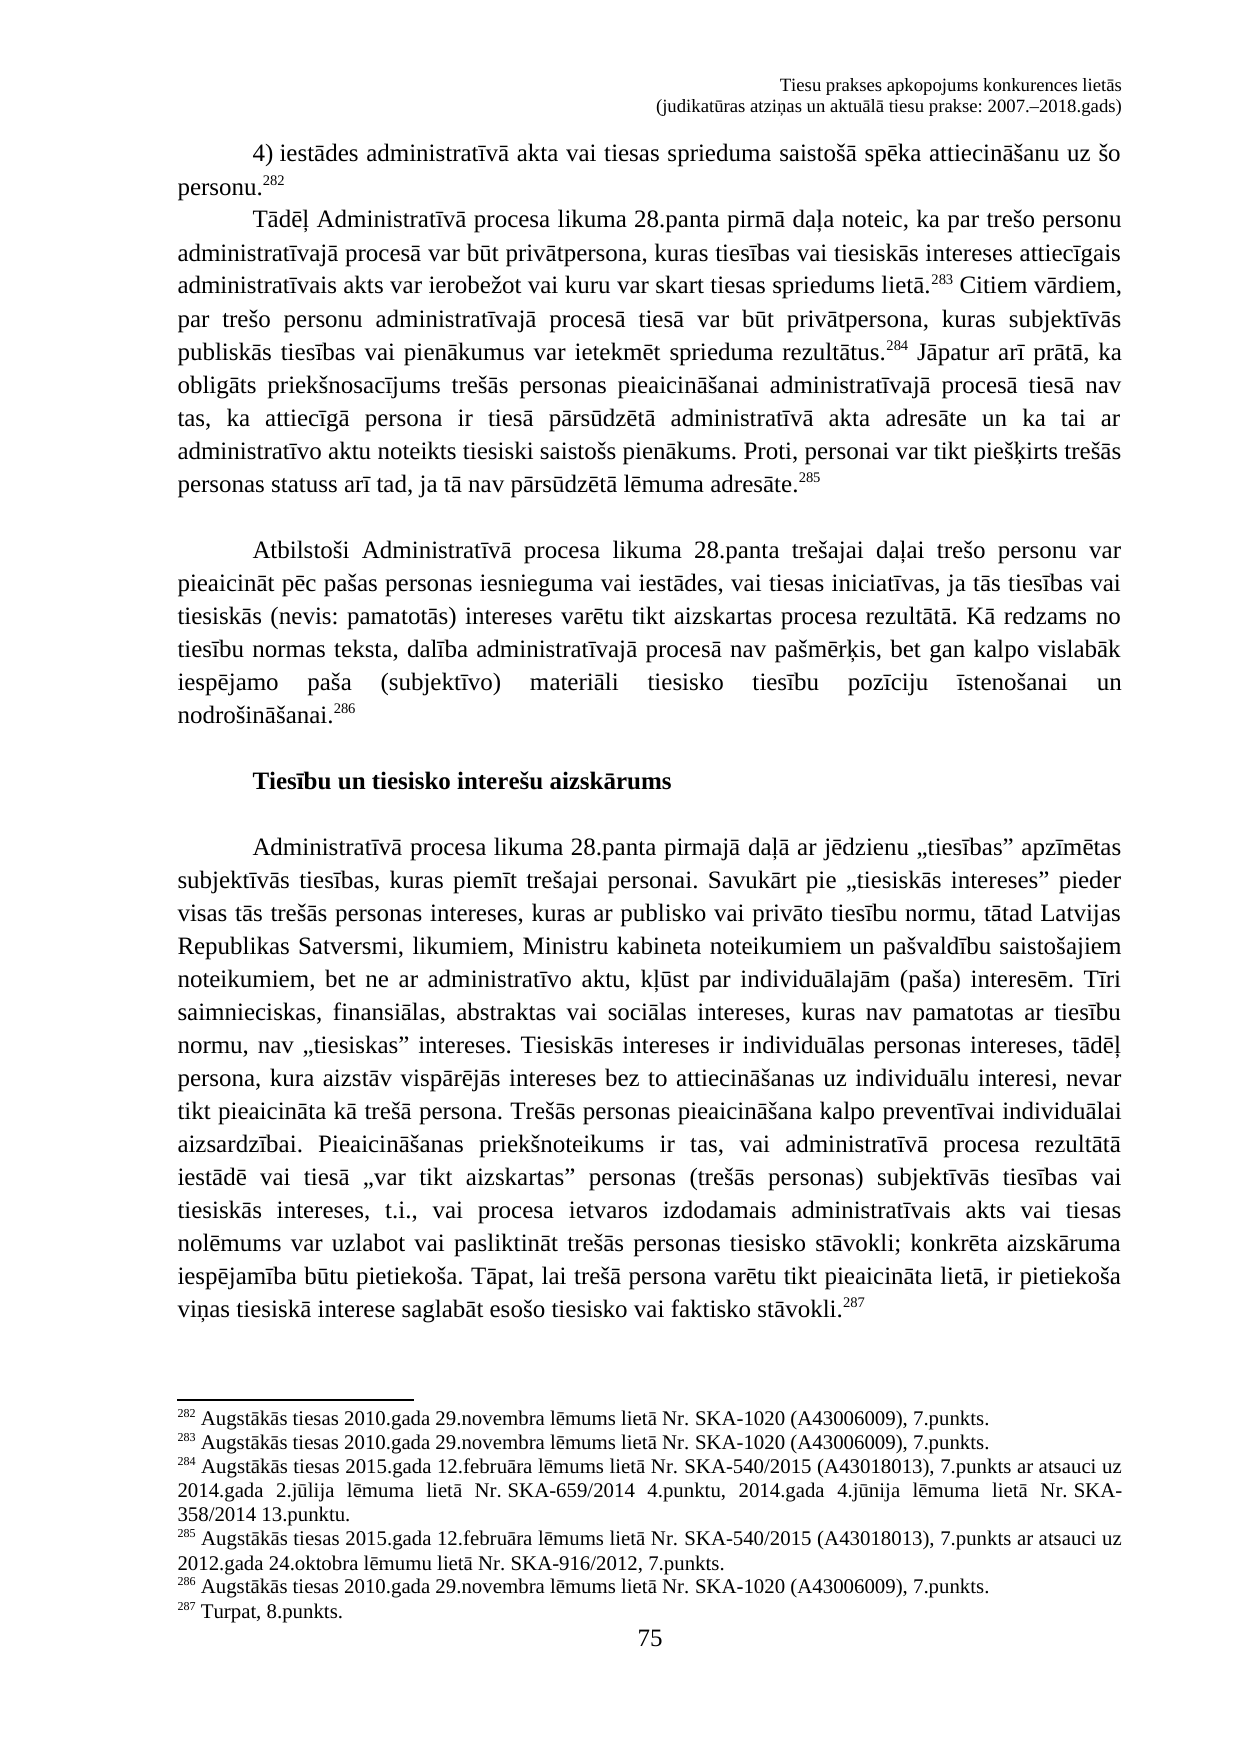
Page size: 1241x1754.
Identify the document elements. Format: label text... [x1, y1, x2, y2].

text Administratīvā procesa likuma 28.panta pirmajā daļā ar jēdzienu „tiesības” apzīmētas subjektīvās tiesības, kuras piemīt trešajai personai. Savukārt pie „tiesiskās intereses” pieder visas tās trešās personas intereses, kuras ar publisko vai privāto tiesību normu, tātad Latvijas Republikas Satversmi, likumiem, Ministru kabineta noteikumiem un pašvaldību saistošajiem noteikumiem, bet ne ar administratīvo aktu, kļūst par individuālajām (paša) interesēm. Tīri saimnieciskas, finansiālas, abstraktas vai sociālas intereses, kuras nav pamatotas ar tiesību normu, nav „tiesiskas” intereses. Tiesiskās intereses ir individuālas personas intereses, tādēļ persona, kura aizstāv vispārējās intereses bez to attiecināšanas uz individuālu interesi, nevar tikt pieaicināta kā trešā persona. Trešās personas pieaicināšana kalpo preventīvai individuālai aizsardzībai. Pieaicināšanas priekšnoteikums ir tas, vai administratīvā procesa rezultātā iestādē vai tiesā „var tikt aizskartas” personas (trešās personas) subjektīvās tiesības vai tiesiskās intereses, t.i., vai procesa ietvaros izdodamais administratīvais akts vai tiesas nolēmums var uzlabot vai pasliktināt trešās personas tiesisko stāvokli; konkrēta aizskāruma iespējamība būtu pietiekoša. Tāpat, lai trešā persona varētu tikt pieaicināta lietā, ir pietiekoša viņas tiesiskā interese saglabāt esošo tiesisko vai faktisko stāvokli. [177, 832, 1122, 1323]
text Tiesību un tiesisko interešu aizskārums [177, 766, 1122, 795]
text Tādēļ Administratīvā procesa likuma 28.panta pirmā daļa noteic, ka par trešo personu administratīvajā procesā var būt privātpersona, kuras tiesības vai tiesiskās intereses attiecīgais administratīvais akts var ierobežot vai kuru var skart tiesas spriedums lietā. Citiem vārdiem, par trešo personu administratīvajā procesā tiesā var būt privātpersona, kuras subjektīvās publiskās tiesības vai pienākumus var ietekmēt sprieduma rezultātus. Jāpatur arī prātā, ka obligāts priekšnosacījums trešās personas pieaicināšanai administratīvajā procesā tiesā nav tas, ka attiecīgā persona ir tiesā pārsūdzētā administratīvā akta adresāte un ka tai ar administratīvo aktu noteikts tiesiski saistošs pienākums. Proti, personai var tikt piešķirts trešās personas statuss arī tad, ja tā nav pārsūdzētā lēmuma adresāte. [177, 204, 1122, 497]
text Atbilstoši Administratīvā procesa likuma 28.panta trešajai daļai trešo personu var pieaicināt pēc pašas personas iesnieguma vai iestādes, vai tiesas iniciatīvas, ja tās tiesības vai tiesiskās (nevis: pamatotās) intereses varētu tikt aizskartas procesa rezultātā. Kā redzams no tiesību normas teksta, dalība administratīvajā procesā nav pašmērķis, bet gan kalpo vislabāk iespējamo paša (subjektīvo) materiāli tiesisko tiesību pozīciju īstenošanai un nodrošināšanai. [177, 535, 1122, 729]
text 4) iestādes administratīvā akta vai tiesas sprieduma saistošā spēka attiecināšanu uz šo personu. [177, 138, 1122, 200]
